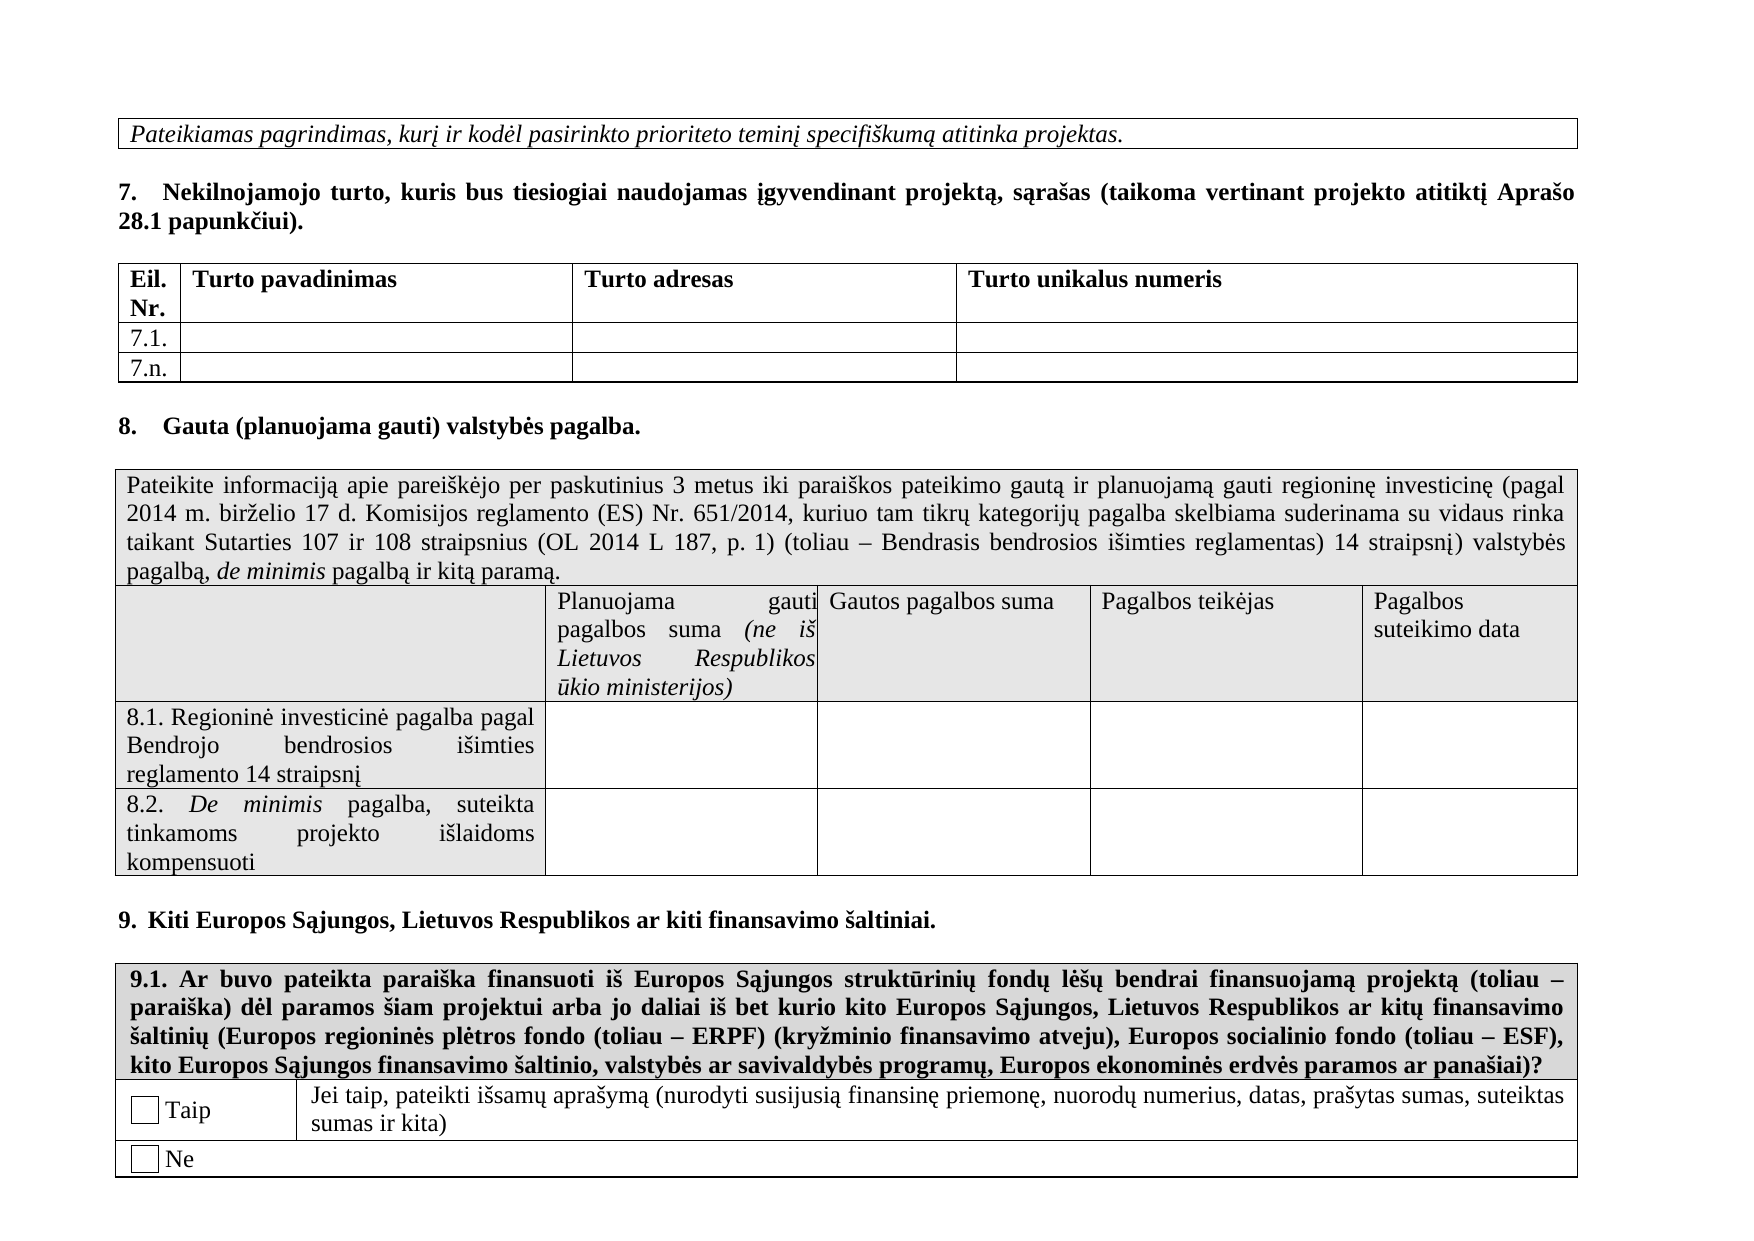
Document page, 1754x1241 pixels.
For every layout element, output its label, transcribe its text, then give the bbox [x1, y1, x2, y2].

table_header Turto pavadinimas [181, 264, 572, 322]
table_cell [116, 586, 545, 701]
table_cell [957, 353, 1577, 381]
table_cell 8.2. De minimis pagalba, suteikta tinkamoms projekto išlaidoms kompensuoti [116, 789, 545, 875]
table_cell [1363, 702, 1577, 788]
table_cell Pateikiamas pagrindimas, kurį ir kodėl pasirinkto prioriteto teminį specifiškumą atitinka projektas. [119, 119, 1577, 148]
table_header 9.1. Ar buvo pateikta paraiška finansuoti iš Europos Sąjungos struktūrinių fondų lėšų bendrai finansuojamą projektą (toliau – paraiška) dėl paramos šiam projektui arba jo daliai iš bet kurio kito Europos Sąjungos, Lietuvos Respublikos ar kitų finansavimo šaltinių (Europos regioninės plėtros fondo (toliau – ERPF) (kryžminio finansavimo atveju), Europos socialinio fondo (toliau – ESF), kito Europos Sąjungos finansavimo šaltinio, valstybės ar savivaldybės programų, Europos ekonominės erdvės paramos ar panašiai)? [116, 964, 1577, 1079]
table_cell 7.1. [119, 323, 180, 352]
list Gauta (planuojama gauti) valstybės pagalba. [118, 411, 1577, 440]
list Kiti Europos Sąjungos, Lietuvos Respublikos ar kiti finansavimo šaltiniai. [118, 905, 1577, 934]
table_cell [181, 353, 572, 381]
table_cell [818, 702, 1090, 788]
table_cell Gautos pagalbos suma [818, 586, 1090, 701]
table_cell Pagalbos teikėjas [1091, 586, 1362, 701]
table_cell 8.1. Regioninė investicinė pagalba pagal Bendrojo bendrosios išimties reglamento 14 straipsnį [116, 702, 545, 788]
table_cell Jei taip, pateikti išsamų aprašymą (nurodyti susijusią finansinę priemonę, nuorodų numerius, datas, prašytas sumas, suteiktas sumas ir kita) [297, 1080, 1577, 1140]
table_cell [1091, 702, 1362, 788]
table_cell [957, 323, 1577, 352]
table_cell Ne [116, 1141, 1577, 1176]
table_header Turto unikalus numeris [957, 264, 1577, 322]
table_cell 7.n. [119, 353, 180, 381]
table_cell [1091, 789, 1362, 875]
table_cell [1363, 789, 1577, 875]
table_cell [181, 323, 572, 352]
table_cell [546, 702, 817, 788]
table_cell [573, 323, 956, 352]
table_header Turto adresas [573, 264, 956, 322]
table_cell Taip [116, 1080, 296, 1140]
table_cell [546, 789, 817, 875]
table_header Pateikite informaciją apie pareiškėjo per paskutinius 3 metus iki paraiškos pateikimo gautą ir planuojamą gauti regioninę investicinę (pagal 2014 m. birželio 17 d. Komisijos reglamento (ES) Nr. 651/2014, kuriuo tam tikrų kategorijų pagalba skelbiama suderinama su vidaus rinka taikant Sutarties 107 ir 108 straipsnius (OL 2014 L 187, p. 1) (toliau – Bendrasis bendrosios išimties reglamentas) 14 straipsnį) valstybės pagalbą, de minimis pagalbą ir kitą paramą. [116, 470, 1577, 585]
table_cell [818, 789, 1090, 875]
table_cell Planuojama gauti pagalbos suma (ne iš Lietuvos Respublikos ūkio ministerijos) [546, 586, 817, 701]
table_cell Pagalbos suteikimo data [1363, 586, 1577, 701]
list Nekilnojamojo turto, kuris bus tiesiogiai naudojamas įgyvendinant projektą, sąrašas (taikoma vertinant projekto atitiktį Aprašo 28.1 papunkčiui). [118, 177, 1577, 234]
table_header Eil. Nr. [119, 264, 180, 322]
table_cell [573, 353, 956, 381]
